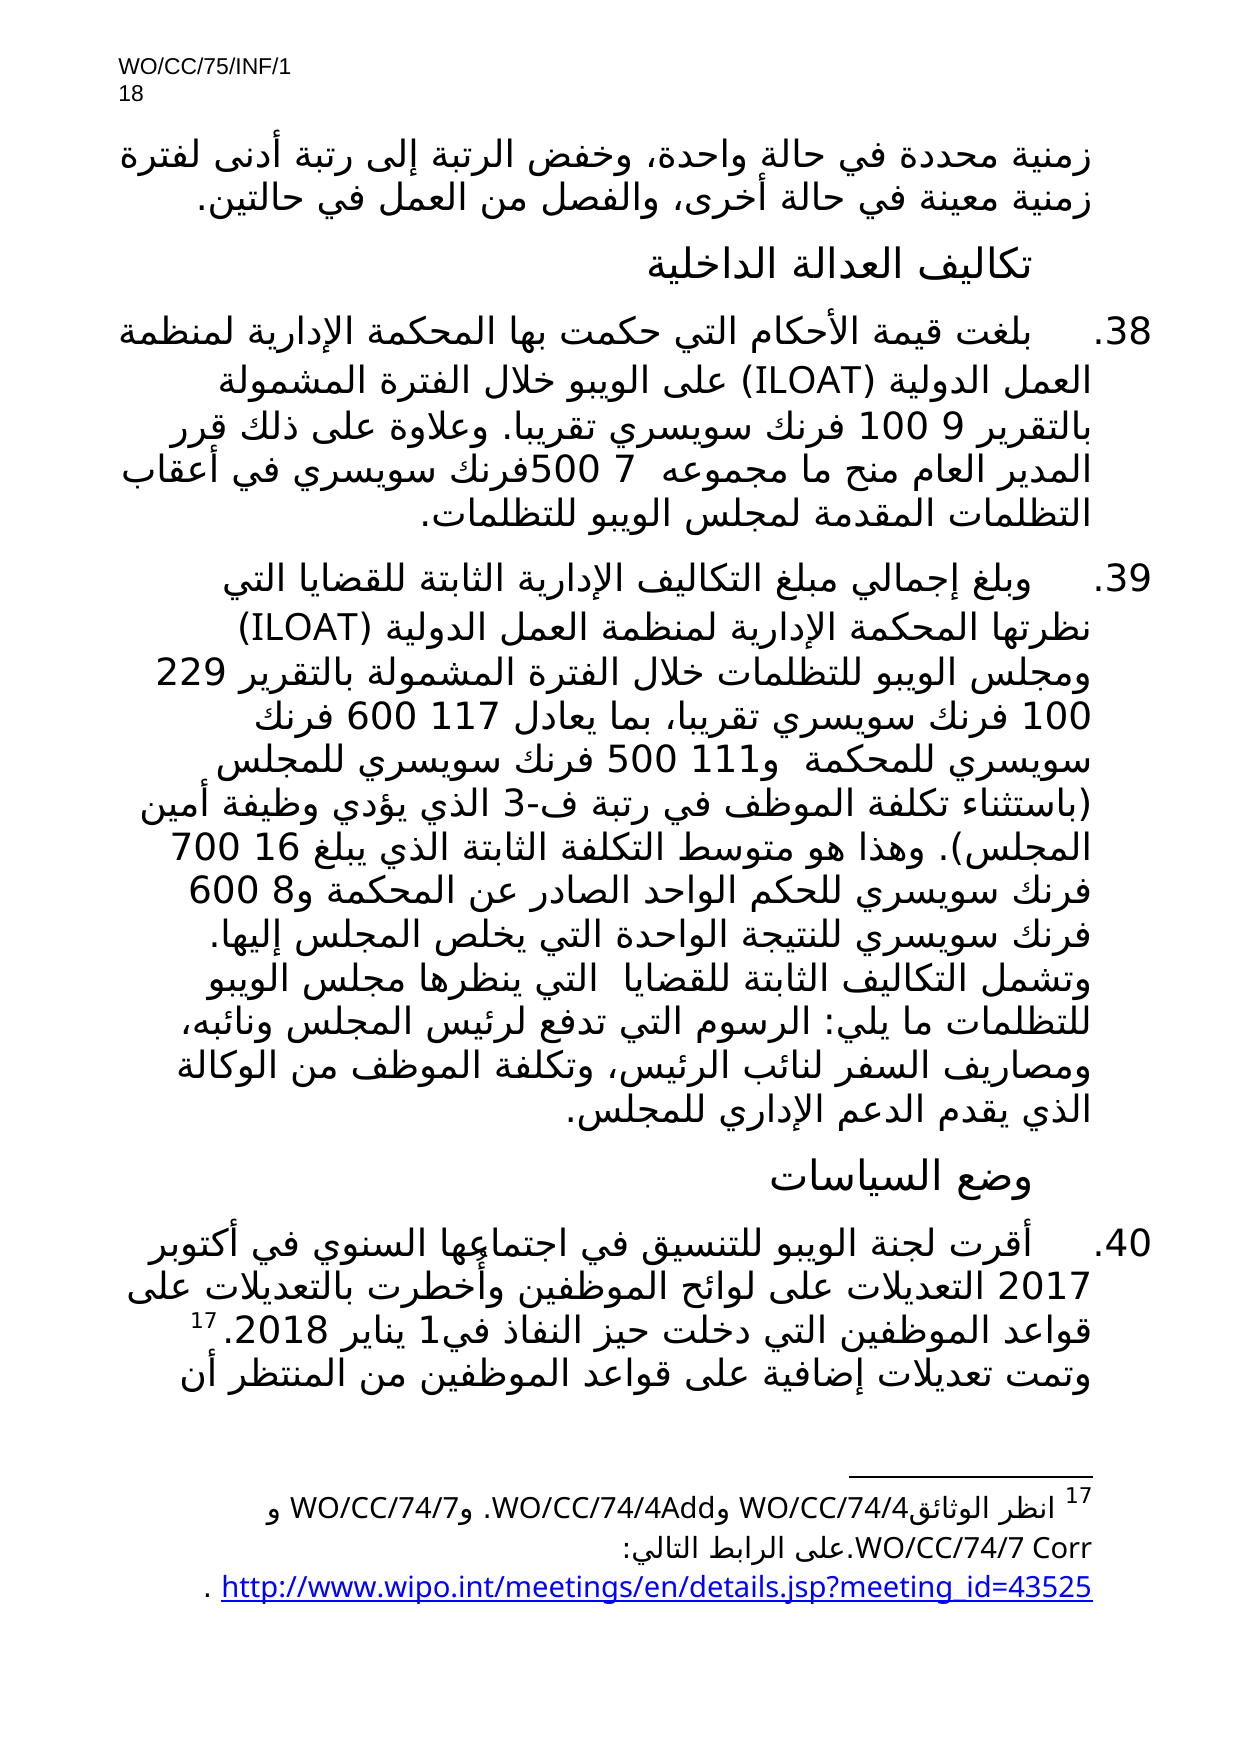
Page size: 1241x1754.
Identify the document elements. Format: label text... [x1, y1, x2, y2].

subtitle وضع السياسات [118, 1152, 1033, 1200]
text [118, 1221, 1092, 1396]
subtitle تكاليف العدالة الداخلية [118, 240, 1033, 289]
text بلغت قيمة الأحكام التي حكمت بها المحكمة الإدارية لمنظمة العمل الدولية (ILOAT) على الويبو خلال الفترة المشمولة بالتقرير 9 100 فرنك سويسري تقريبا. وعلاوة على ذلك قرر المدير العام منح ما مجموعه 7 500فرنك سويسري في أعقاب التظلمات المقدمة لمجلس الويبو للتظلمات. [118, 310, 1092, 535]
text وبلغ إجمالي مبلغ التكاليف الإدارية الثابتة للقضايا التي نظرتها المحكمة الإدارية لمنظمة العمل الدولية (ILOAT) ومجلس الويبو للتظلمات خلال الفترة المشمولة بالتقرير 229 100 فرنك سويسري تقريبا، بما يعادل 117 600 فرنك سويسري للمحكمة و111 500 فرنك سويسري للمجلس (باستثناء تكلفة الموظف في رتبة ف-3 الذي يؤدي وظيفة أمين المجلس). وهذا هو متوسط التكلفة الثابتة الذي يبلغ 16 700 فرنك سويسري للحكم الواحد الصادر عن المحكمة و8 600 فرنك سويسري للنتيجة الواحدة التي يخلص المجلس إليها. وتشمل التكاليف الثابتة للقضايا التي ينظرها مجلس الويبو للتظلمات ما يلي: الرسوم التي تدفع لرئيس المجلس ونائبه، ومصاريف السفر لنائب الرئيس، وتكلفة الموظف من الوكالة الذي يقدم الدعم الإداري للمجلس. [118, 556, 1092, 1131]
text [118, 132, 1092, 219]
